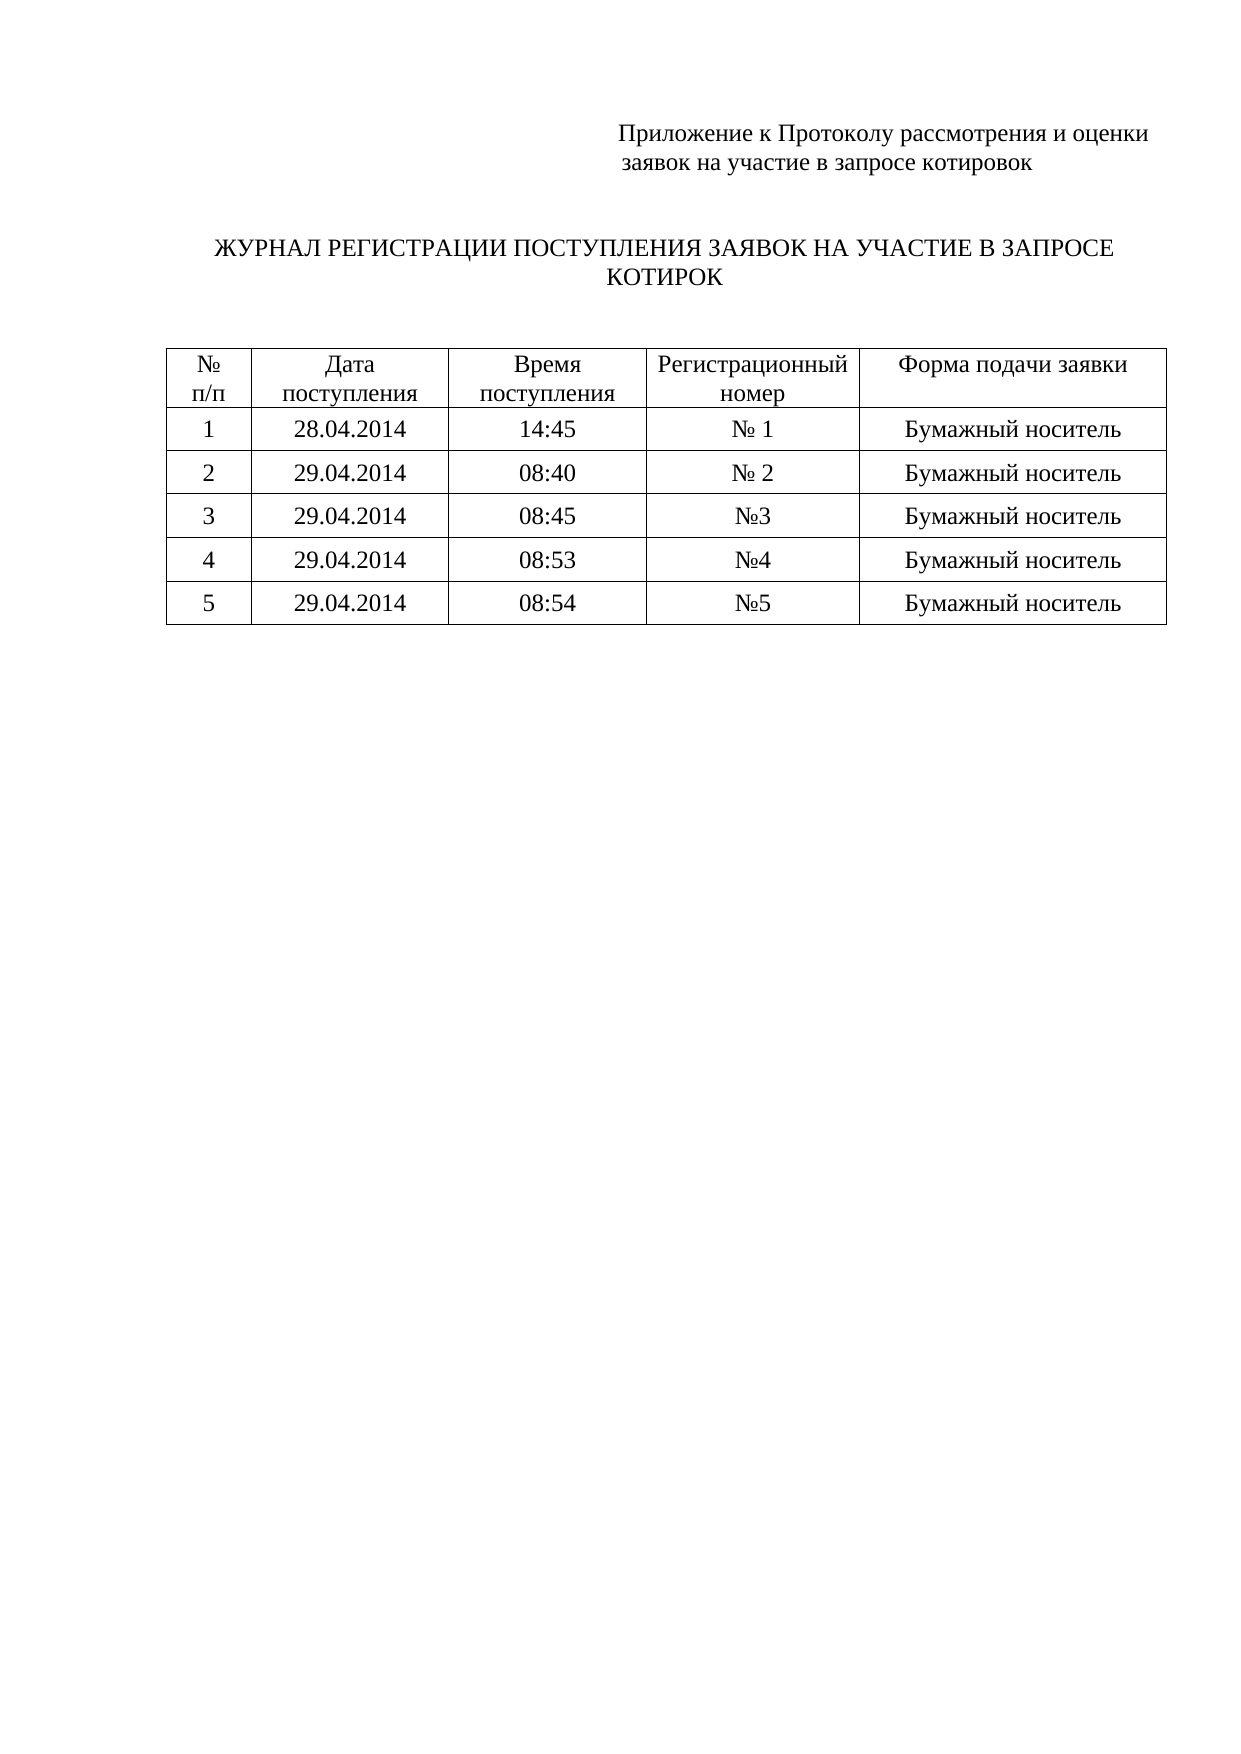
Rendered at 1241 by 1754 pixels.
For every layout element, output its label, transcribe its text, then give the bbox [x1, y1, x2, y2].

table_cell № 2 [647, 451, 859, 493]
table_cell Бумажный носитель [860, 451, 1166, 493]
table_cell 5 [167, 582, 251, 624]
table_cell Бумажный носитель [860, 538, 1166, 581]
table_cell №3 [647, 494, 859, 537]
table_cell Бумажный носитель [860, 494, 1166, 537]
table_cell 2 [167, 451, 251, 493]
table_cell 29.04.2014 [252, 494, 448, 537]
table_cell №4 [647, 538, 859, 581]
text заявок на участие в запросе котировок [177, 147, 1152, 176]
table_header Регистрационный номер [647, 349, 859, 407]
table_cell 08:45 [449, 494, 646, 537]
table_cell 08:54 [449, 582, 646, 624]
text Приложение к Протоколу рассмотрения и оценки [177, 118, 1152, 147]
table_cell Бумажный носитель [860, 582, 1166, 624]
table_cell 29.04.2014 [252, 538, 448, 581]
table_cell 29.04.2014 [252, 582, 448, 624]
table_header Форма подачи заявки [860, 349, 1166, 407]
table_header № п/п [167, 349, 251, 407]
table_cell 28.04.2014 [252, 408, 448, 450]
table_cell №5 [647, 582, 859, 624]
table_cell Бумажный носитель [860, 408, 1166, 450]
table_header Дата поступления [252, 349, 448, 407]
table_cell № 1 [647, 408, 859, 450]
text ЖУРНАЛ РЕГИСТРАЦИИ ПОСТУПЛЕНИЯ ЗАЯВОК НА УЧАСТИЕ В ЗАПРОСЕ КОТИРОК [177, 233, 1152, 291]
table_header Время поступления [449, 349, 646, 407]
table_cell 08:40 [449, 451, 646, 493]
table_cell 3 [167, 494, 251, 537]
table_cell 14:45 [449, 408, 646, 450]
table_cell 4 [167, 538, 251, 581]
table_cell 29.04.2014 [252, 451, 448, 493]
table_cell 1 [167, 408, 251, 450]
table_cell 08:53 [449, 538, 646, 581]
